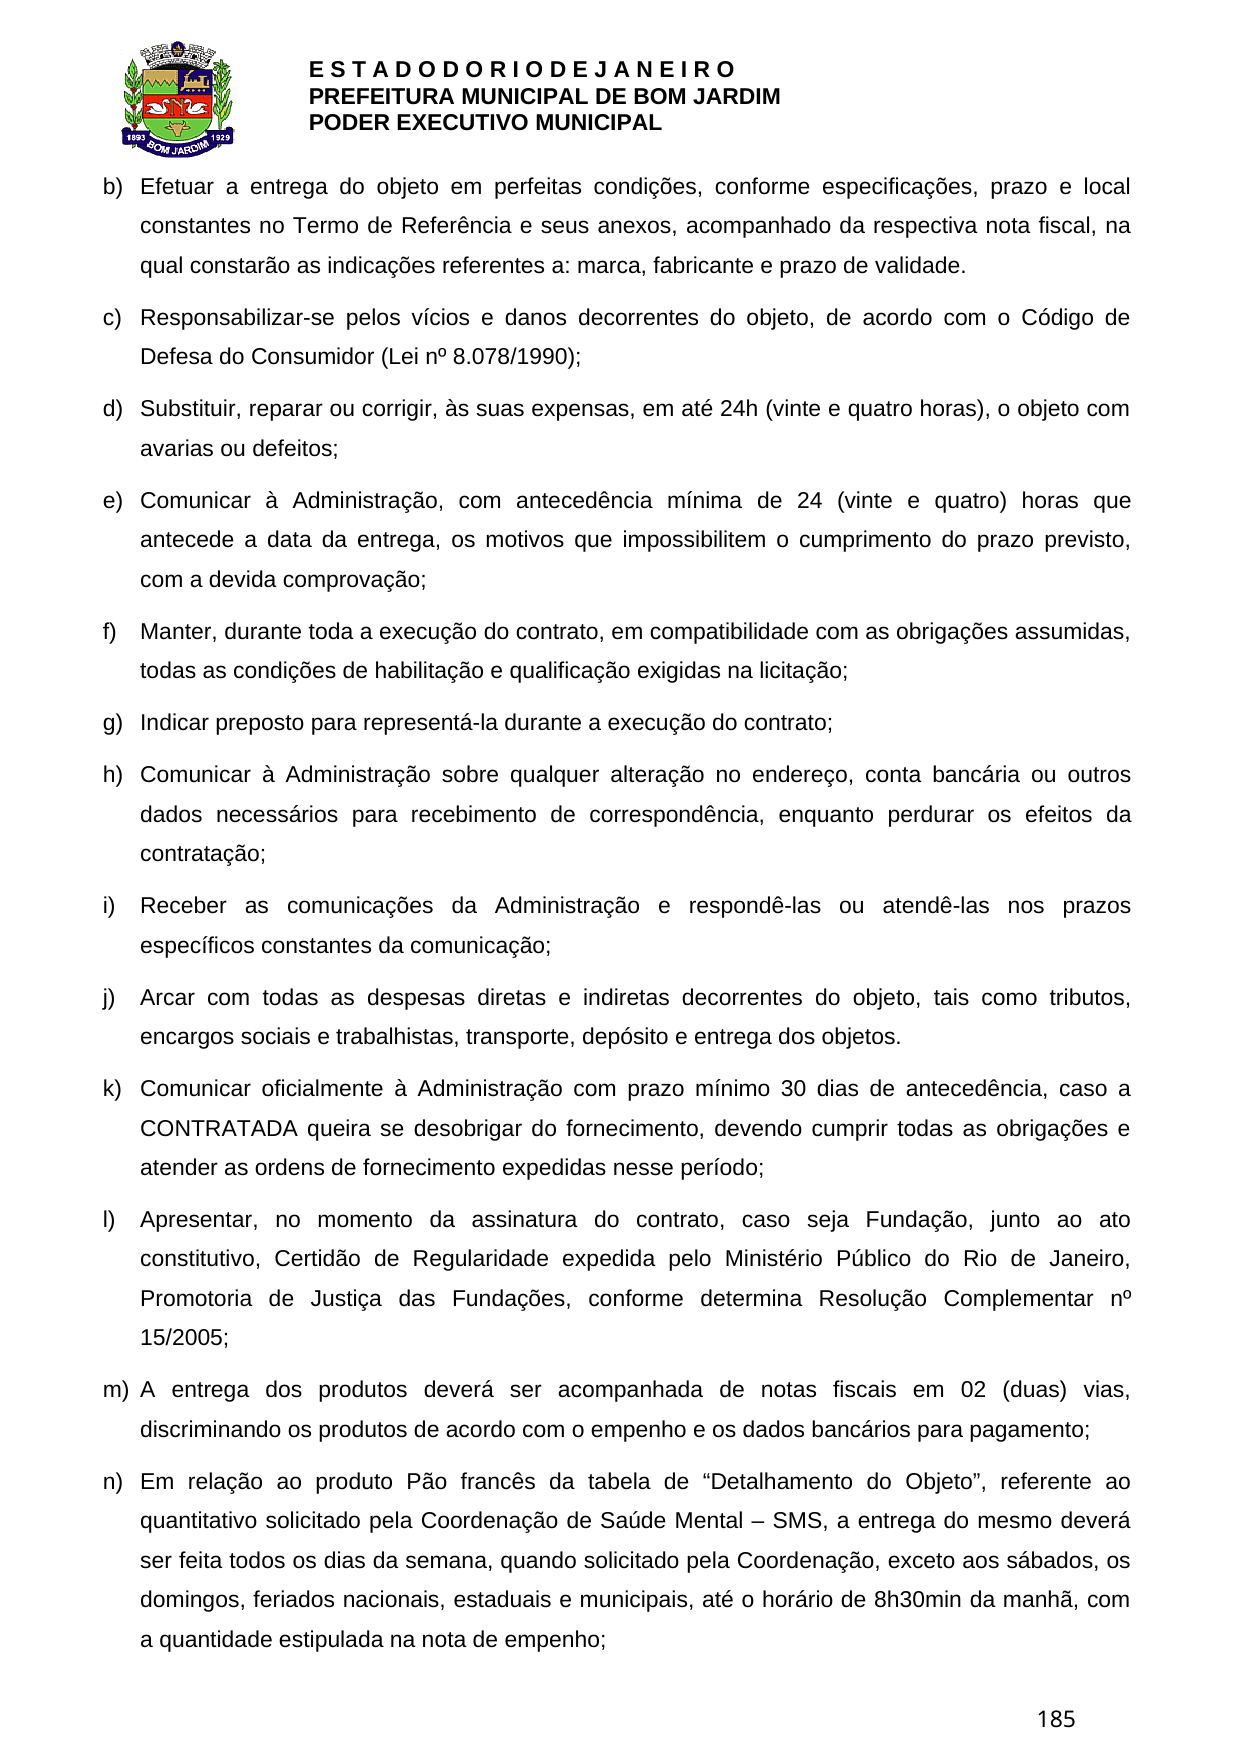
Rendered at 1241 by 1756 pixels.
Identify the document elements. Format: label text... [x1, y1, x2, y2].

list Responsabilizar-se pelos vícios e danos decorrentes do objeto, de acordo com o Código de Defesa do Consumidor (Lei nº 8.078/1990); [103, 304, 1132, 370]
list Em relação ao produto Pão francês da tabela de “Detalhamento do Objeto”, referente ao quantitativo solicitado pela Coordenação de Saúde Mental – SMS, a entrega do mesmo deverá ser feita todos os dias da semana, quando solicitado pela Coordenação, exceto aos sábados, os domingos, feriados nacionais, estaduais e municipais, até o horário de 8h30min da manhã, com a quantidade estipulada na nota de empenho; [103, 1468, 1132, 1652]
list A entrega dos produtos deverá ser acompanhada de notas fiscais em 02 (duas) vias, discriminando os produtos de acordo com o empenho e os dados bancários para pagamento; [103, 1376, 1132, 1442]
list Comunicar à Administração, com antecedência mínima de 24 (vinte e quatro) horas que antecede a data da entrega, os motivos que impossibilitem o cumprimento do prazo previsto, com a devida comprovação; [103, 487, 1132, 592]
picture [120, 41, 235, 158]
list Receber as comunicações da Administração e respondê-las ou atendê-las nos prazos específicos constantes da comunicação; [103, 892, 1132, 958]
list Arcar com todas as despesas diretas e indiretas decorrentes do objeto, tais como tributos, encargos sociais e trabalhistas, transporte, depósito e entrega dos objetos. [103, 983, 1132, 1049]
list Indicar preposto para representá-la durante a execução do contrato; [103, 709, 1132, 736]
list Efetuar a entrega do objeto em perfeitas condições, conforme especificações, prazo e local constantes no Termo de Referência e seus anexos, acompanhado da respectiva nota fiscal, na qual constarão as indicações referentes a: marca, fabricante e prazo de validade. [103, 173, 1132, 278]
list Substituir, reparar ou corrigir, às suas expensas, em até 24h (vinte e quatro horas), o objeto com avarias ou defeitos; [103, 395, 1132, 461]
list Apresentar, no momento da assinatura do contrato, caso seja Fundação, junto ao ato constitutivo, Certidão de Regularidade expedida pelo Ministério Público do Rio de Janeiro, Promotoria de Justiça das Fundações, conforme determina Resolução Complementar nº 15/2005; [103, 1206, 1132, 1351]
list Comunicar oficialmente à Administração com prazo mínimo 30 dias de antecedência, caso a CONTRATADA queira se desobrigar do fornecimento, devendo cumprir todas as obrigações e atender as ordens de fornecimento expedidas nesse período; [103, 1075, 1132, 1180]
list Manter, durante toda a execução do contrato, em compatibilidade com as obrigações assumidas, todas as condições de habilitação e qualificação exigidas na licitação; [103, 618, 1132, 683]
list Comunicar à Administração sobre qualquer alteração no endereço, conta bancária ou outros dados necessários para recebimento de correspondência, enquanto perdurar os efeitos da contratação; [103, 761, 1132, 866]
